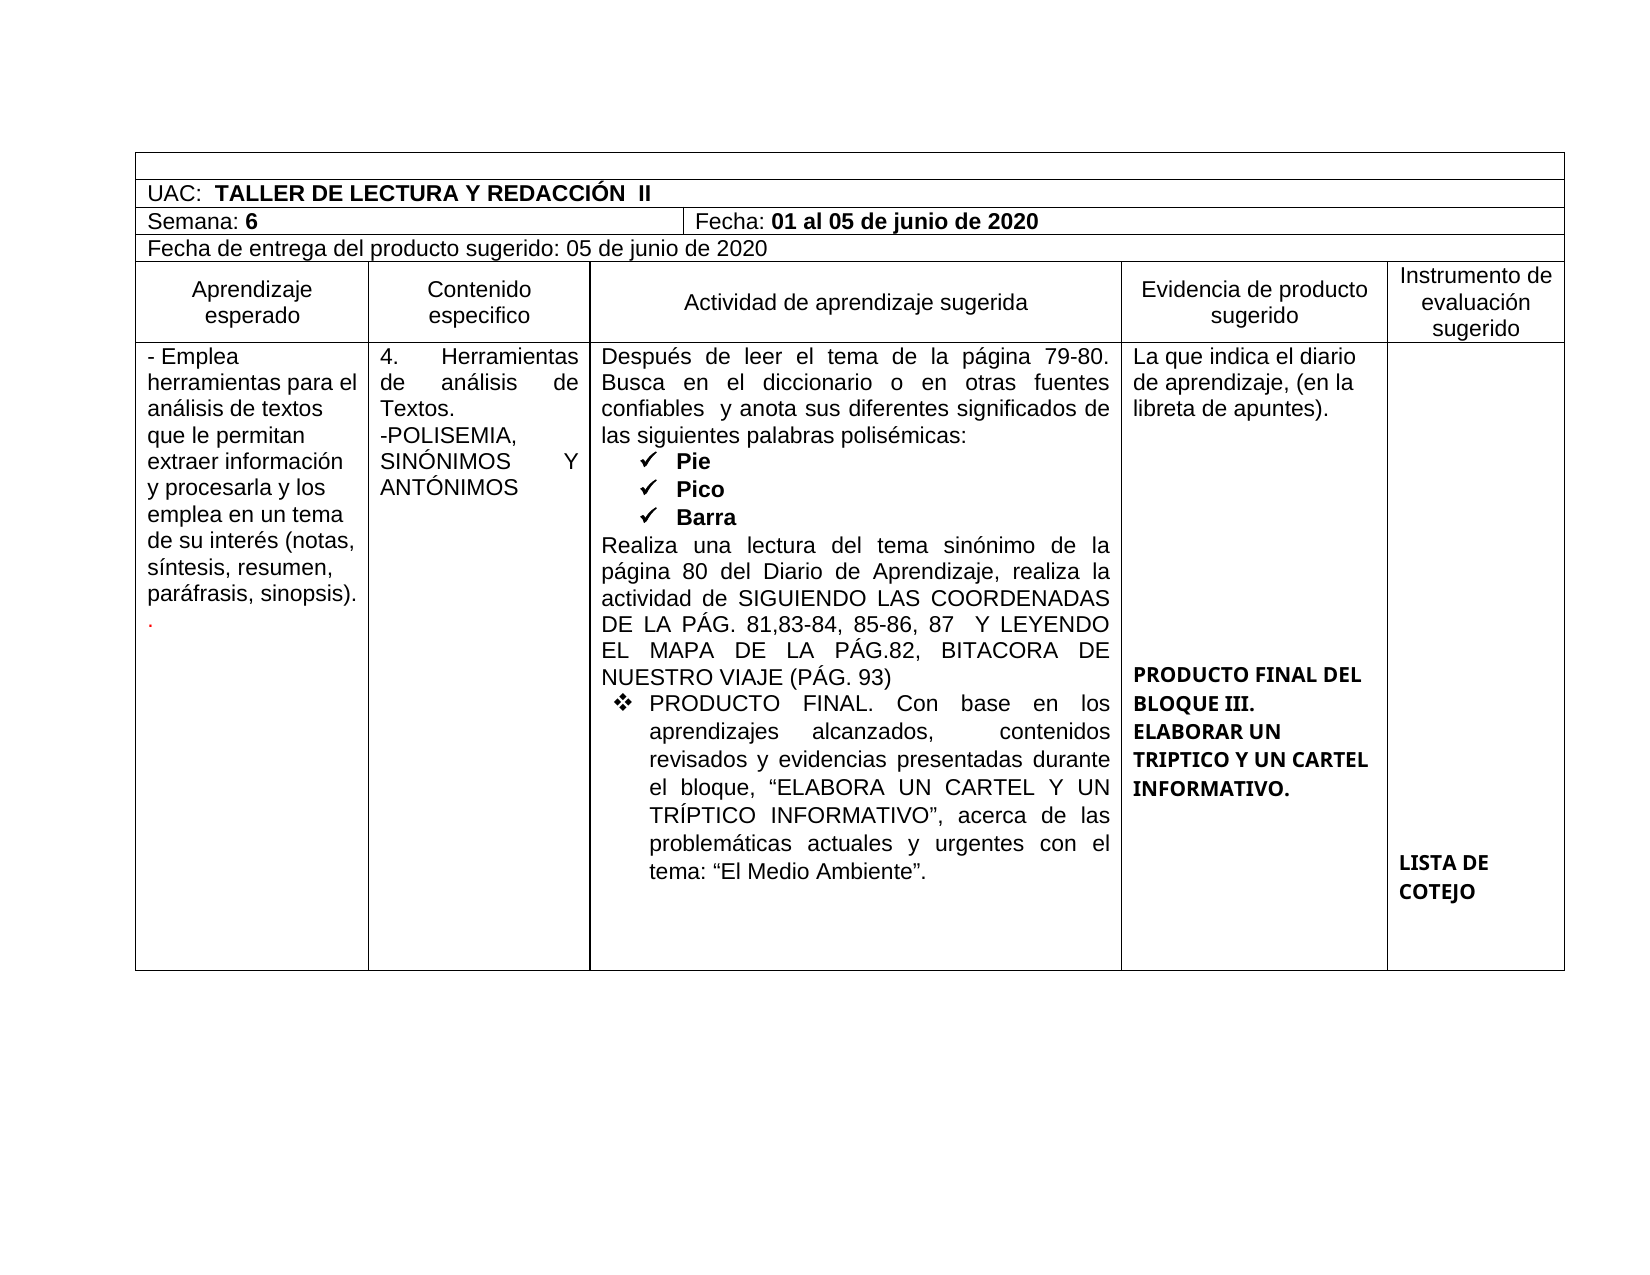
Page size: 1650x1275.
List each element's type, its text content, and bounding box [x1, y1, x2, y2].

table_cell Fecha: 01 al 05 de junio de 2020 [684, 208, 1564, 234]
table_cell Actividad de aprendizaje sugerida [591, 262, 1121, 342]
table_cell Después de leer el tema de la página 79-80. Busca en el diccionario o en otras fuentes confiables y anota sus diferentes significados de las siguientes palabras polisémicas: Pie Pico Barra Realiza una lectura del tema sinónimo de la página 80 del Diario de Aprendizaje, realiza la actividad de SIGUIENDO LAS COORDENADAS DE LA PÁG. 81,83-84, 85-86, 87 Y LEYENDO EL MAPA DE LA PÁG.82, BITACORA DE NUESTRO VIAJE (PÁG. 93) PRODUCTO FINAL. Con base en los aprendizajes alcanzados, contenidos revisados y evidencias presentadas durante el bloque, “ELABORA UN CARTEL Y UN TRÍPTICO INFORMATIVO”, acerca de las problemáticas actuales y urgentes con el tema: “El Medio Ambiente”. [591, 343, 1121, 969]
table_cell Instrumento de evaluación sugerido [1388, 262, 1564, 342]
table_cell - Emplea herramientas para el análisis de textos que le permitan extraer información y procesarla y los emplea en un tema de su interés (notas, síntesis, resumen, paráfrasis, sinopsis). . [136, 343, 368, 969]
table_cell La que indica el diario de aprendizaje, (en la libreta de apuntes). PRODUCTO FINAL DEL BLOQUE III. ELABORAR UN TRIPTICO Y UN CARTEL INFORMATIVO. [1122, 343, 1387, 969]
table_cell Semana: 6 [136, 208, 683, 234]
table_header [136, 153, 1564, 179]
table_cell Evidencia de producto sugerido [1122, 262, 1387, 342]
table_cell Fecha de entrega del producto sugerido: 05 de junio de 2020 [136, 235, 1564, 261]
table_cell Contenido especifico [369, 262, 589, 342]
table_cell 4. Herramientas de análisis de Textos. -POLISEMIA, SINÓNIMOS Y ANTÓNIMOS [369, 343, 589, 969]
table_cell Aprendizaje esperado [136, 262, 368, 342]
table_cell LISTA DE COTEJO [1388, 343, 1564, 969]
table_cell UAC: TALLER DE LECTURA Y REDACCIÓN II [136, 180, 1564, 207]
